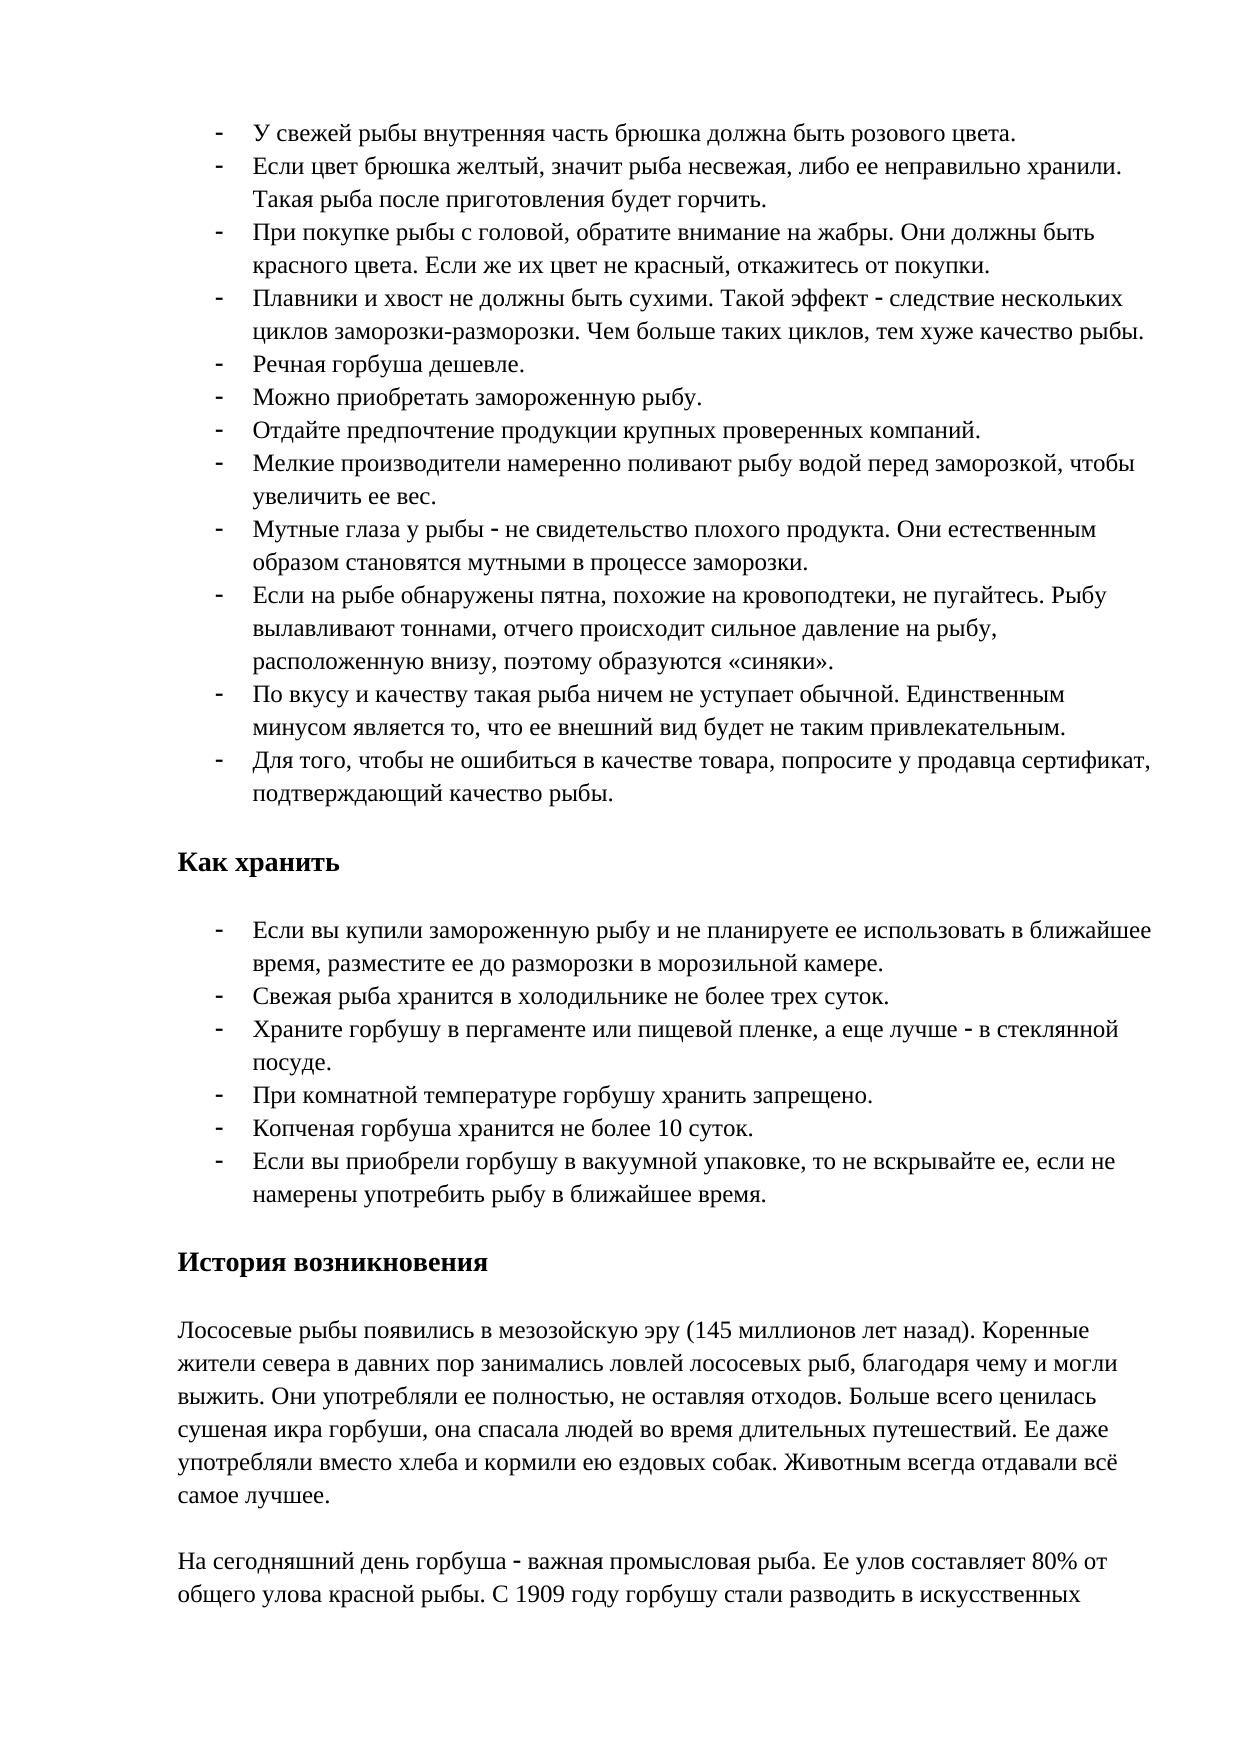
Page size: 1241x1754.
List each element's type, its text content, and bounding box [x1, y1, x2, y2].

subtitle По вкусу и качеству такая рыба ничем не уступает обычной. Единственным минусом является то, что ее внешний вид будет не таким привлекательным. [215, 679, 1152, 741]
subtitle Если цвет брюшка желтый, значит рыба несвежая, либо ее неправильно хранили. Такая рыба после приготовления будет горчить. [215, 151, 1152, 213]
subtitle История возникновения [177, 1245, 1152, 1277]
subtitle Речная горбуша дешевле. [215, 349, 1152, 378]
list Копченая горбуша хранится не более 10 суток. [215, 1113, 1152, 1142]
subtitle Если на рыбе обнаружены пятна, похожие на кровоподтеки, не пугайтесь. Рыбу вылавливают тоннами, отчего происходит сильное давление на рыбу, расположенную внизу, поэтому образуются «синяки». [215, 580, 1152, 675]
subtitle Мелкие производители намеренно поливают рыбу водой перед заморозкой, чтобы увеличить ее вес. [215, 448, 1152, 510]
subtitle Плавники и хвост не должны быть сухими. Такой эффект следствие нескольких циклов заморозки-разморозки. Чем больше таких циклов, тем хуже качество рыбы. [215, 283, 1152, 345]
subtitle При покупке рыбы с головой, обратите внимание на жабры. Они должны быть красного цвета. Если же их цвет не красный, откажитесь от покупки. [215, 217, 1152, 279]
subtitle Как хранить [177, 844, 1152, 877]
list Если вы купили замороженную рыбу и не планируете ее использовать в ближайшее время, разместите ее до разморозки в морозильной камере. [215, 915, 1152, 977]
subtitle Можно приобретать замороженную рыбу. [215, 382, 1152, 411]
subtitle Для того, чтобы не ошибиться в качестве товара, попросите у продавца сертификат, подтверждающий качество рыбы. [215, 746, 1152, 807]
list Храните горбушу в пергаменте или пищевой пленке, а еще лучше в стеклянной посуде. [215, 1014, 1152, 1076]
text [177, 1546, 1152, 1608]
list Если вы приобрели горбушу в вакуумной упаковке, то не вскрывайте ее, если не намерены употребить рыбу в ближайшее время. [215, 1146, 1152, 1208]
list При комнатной температуре горбушу хранить запрещено. [215, 1080, 1152, 1109]
subtitle Отдайте предпочтение продукции крупных проверенных компаний. [215, 415, 1152, 444]
subtitle У свежей рыбы внутренняя часть брюшка должна быть розового цвета. [215, 118, 1152, 147]
list Свежая рыба хранится в холодильнике не более трех суток. [215, 981, 1152, 1009]
text Лососевые рыбы появились в мезозойскую эру (145 миллионов лет назад). Коренные жители севера в давних пор занимались ловлей лососевых рыб, благодаря чему и могли выжить. Они употребляли ее полностью, не оставляя отходов. Больше всего ценилась сушеная икра горбуши, она спасала людей во время длительных путешествий. Ее даже употребляли вместо хлеба и кормили ею ездовых собак. Животным всегда отдавали всё самое лучшее. [177, 1315, 1152, 1509]
subtitle Мутные глаза у рыбы не свидетельство плохого продукта. Они естественным образом становятся мутными в процессе заморозки. [215, 514, 1152, 576]
